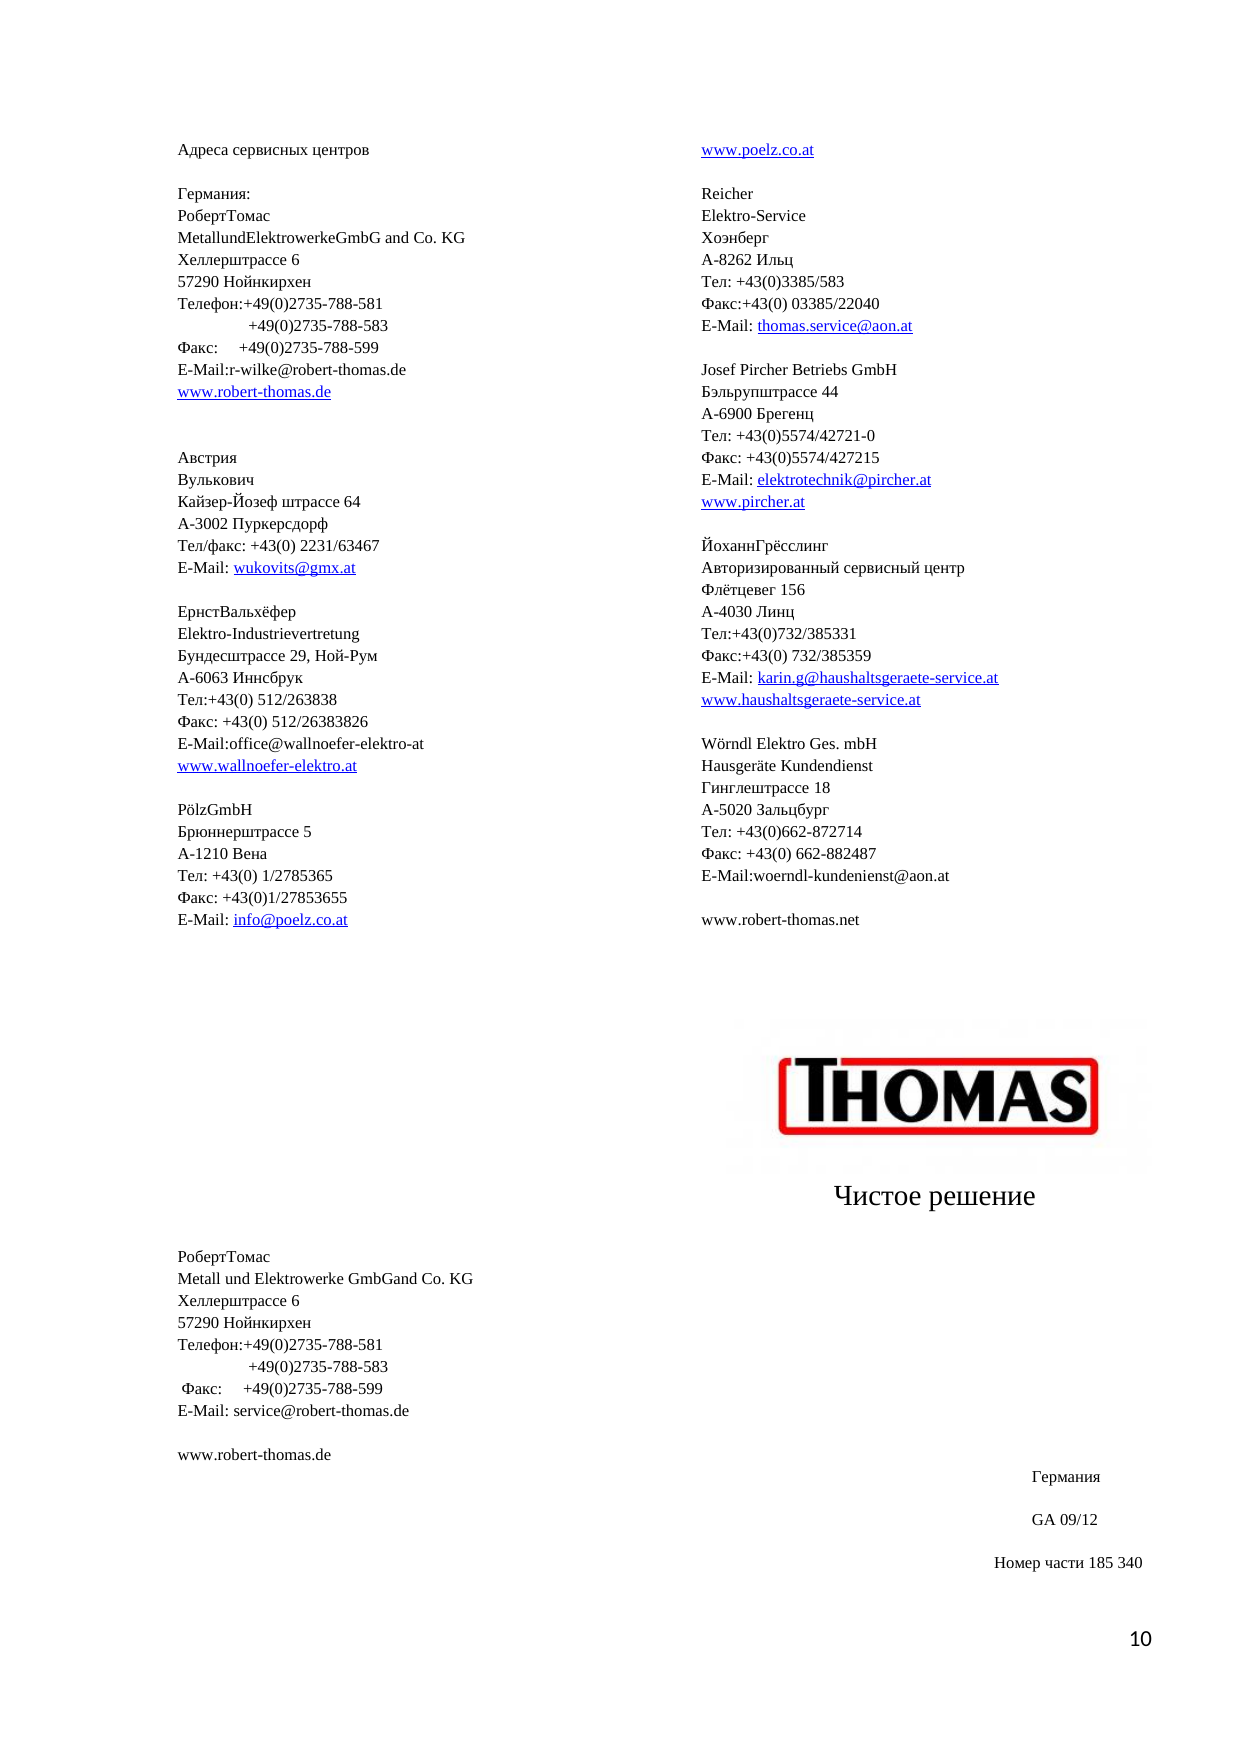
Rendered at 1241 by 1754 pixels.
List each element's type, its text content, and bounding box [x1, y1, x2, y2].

text А-3002 Пуркерсдорф [177, 514, 627, 533]
text www.pircher.at [701, 492, 1152, 511]
text Факс:+43(0) 732/385359 [701, 646, 1152, 665]
text Адреса сервисных центров [177, 140, 627, 159]
text Австрия [177, 448, 627, 467]
text Тел:+43(0)732/385331 [701, 624, 1152, 643]
text Вулькович [177, 470, 627, 489]
text Гинглештрассе 18 [701, 777, 1152, 797]
text E-Mail: karin.g@haushaltsgeraete-service.at [701, 668, 1152, 687]
text Факс: +43(0) 512/26383826 [177, 712, 627, 731]
text Брюннерштрассе 5 [177, 821, 627, 841]
text Хоэнберг [701, 228, 1152, 247]
text Бэльрупштрассе 44 [701, 382, 1152, 401]
text А-5020 Зальцбург [701, 799, 1152, 819]
text Кайзер-Йозеф штрассе 64 [177, 492, 627, 511]
text E-Mail: info@poelz.co.at [177, 909, 627, 928]
text Тел/факс: +43(0) 2231/63467 [177, 536, 627, 555]
text Тел:+43(0) 512/263838 [177, 689, 627, 709]
text www.robert-thomas.de [177, 1445, 1152, 1464]
text E-Mail:r-wilke@robert-thomas.de [177, 360, 627, 379]
text Hausgeräte Kundendienst [701, 756, 1152, 775]
text Флётцевег 156 [701, 580, 1152, 599]
text Чистое решение [177, 1178, 1152, 1211]
text А-1210 Вена [177, 843, 627, 863]
text Хеллерштрассе 6 [177, 250, 627, 269]
text ЕрнстВальхёфер [177, 602, 627, 621]
text Reicher [701, 184, 1152, 203]
picture [725, 1019, 1152, 1174]
text Тел: +43(0)3385/583 [701, 272, 1152, 291]
text E-Mail:woerndl-kundenienst@aon.at [701, 865, 1152, 884]
text Факс: +49(0)2735-788-599 [177, 338, 627, 357]
text Факс: +43(0)5574/427215 [701, 448, 1152, 467]
text Тел: +43(0)662-872714 [701, 821, 1152, 841]
text Авторизированный сервисный центр [701, 558, 1152, 577]
text Бундесштрассе 29, Ной-Рум [177, 646, 627, 665]
text РобертТомас [177, 206, 627, 225]
text Факс: +43(0)1/27853655 [177, 887, 627, 907]
text РобертТомас [177, 1247, 1152, 1266]
text E-Mail: service@robert-thomas.de [177, 1401, 1152, 1420]
text Телефон:+49(0)2735-788-581 [177, 1335, 1152, 1354]
text А-4030 Линц [701, 602, 1152, 621]
text А-6900 Брегенц [701, 404, 1152, 423]
text ЙоханнГрёсслинг [701, 536, 1152, 555]
text 57290 Нойнкирхен [177, 1313, 1152, 1332]
text А-6063 Иннсбрук [177, 668, 627, 687]
text PölzGmbH [177, 799, 627, 819]
text Германия [177, 1467, 1152, 1486]
text www.robert-thomas.net [701, 909, 1152, 928]
text Германия: [177, 184, 627, 203]
text Josef Pircher Betriebs GmbH [701, 360, 1152, 379]
text 57290 Нойнкирхен [177, 272, 627, 291]
text Elektro-Service [701, 206, 1152, 225]
text www.robert-thomas.de [177, 382, 627, 401]
text Факс:+43(0) 03385/22040 [701, 294, 1152, 313]
text Хеллерштрассе 6 [177, 1291, 1152, 1310]
text E-Mail:office@wallnoefer-elektro-at [177, 733, 627, 753]
text Факс: +43(0) 662-882487 [701, 843, 1152, 863]
text Телефон:+49(0)2735-788-581 [177, 294, 627, 313]
text Факс: +49(0)2735-788-599 [177, 1379, 1152, 1398]
text Тел: +43(0)5574/42721-0 [701, 426, 1152, 445]
text www.poelz.co.at [701, 140, 1152, 159]
text +49(0)2735-788-583 [177, 1357, 1152, 1376]
text MetallundElektrowerkeGmbG and Co. KG [177, 228, 627, 247]
text Metall und Elektrowerke GmbGand Co. KG [177, 1269, 1152, 1288]
text +49(0)2735-788-583 [177, 316, 627, 335]
text Wörndl Elektro Ges. mbH [701, 733, 1152, 753]
text E-Mail: thomas.service@aon.at [701, 316, 1152, 335]
text Номер части 185 340 [177, 1552, 1152, 1572]
text E-Mail: wukovits@gmx.at [177, 558, 627, 577]
text Elektro-Industrievertretung [177, 624, 627, 643]
text А-8262 Ильц [701, 250, 1152, 269]
text GA 09/12 [177, 1510, 1152, 1529]
text www.haushaltsgeraete-service.at [701, 689, 1152, 709]
text E-Mail: elektrotechnik@pircher.at [701, 470, 1152, 489]
text www.wallnoefer-elektro.at [177, 756, 627, 775]
text Тел: +43(0) 1/2785365 [177, 865, 627, 884]
